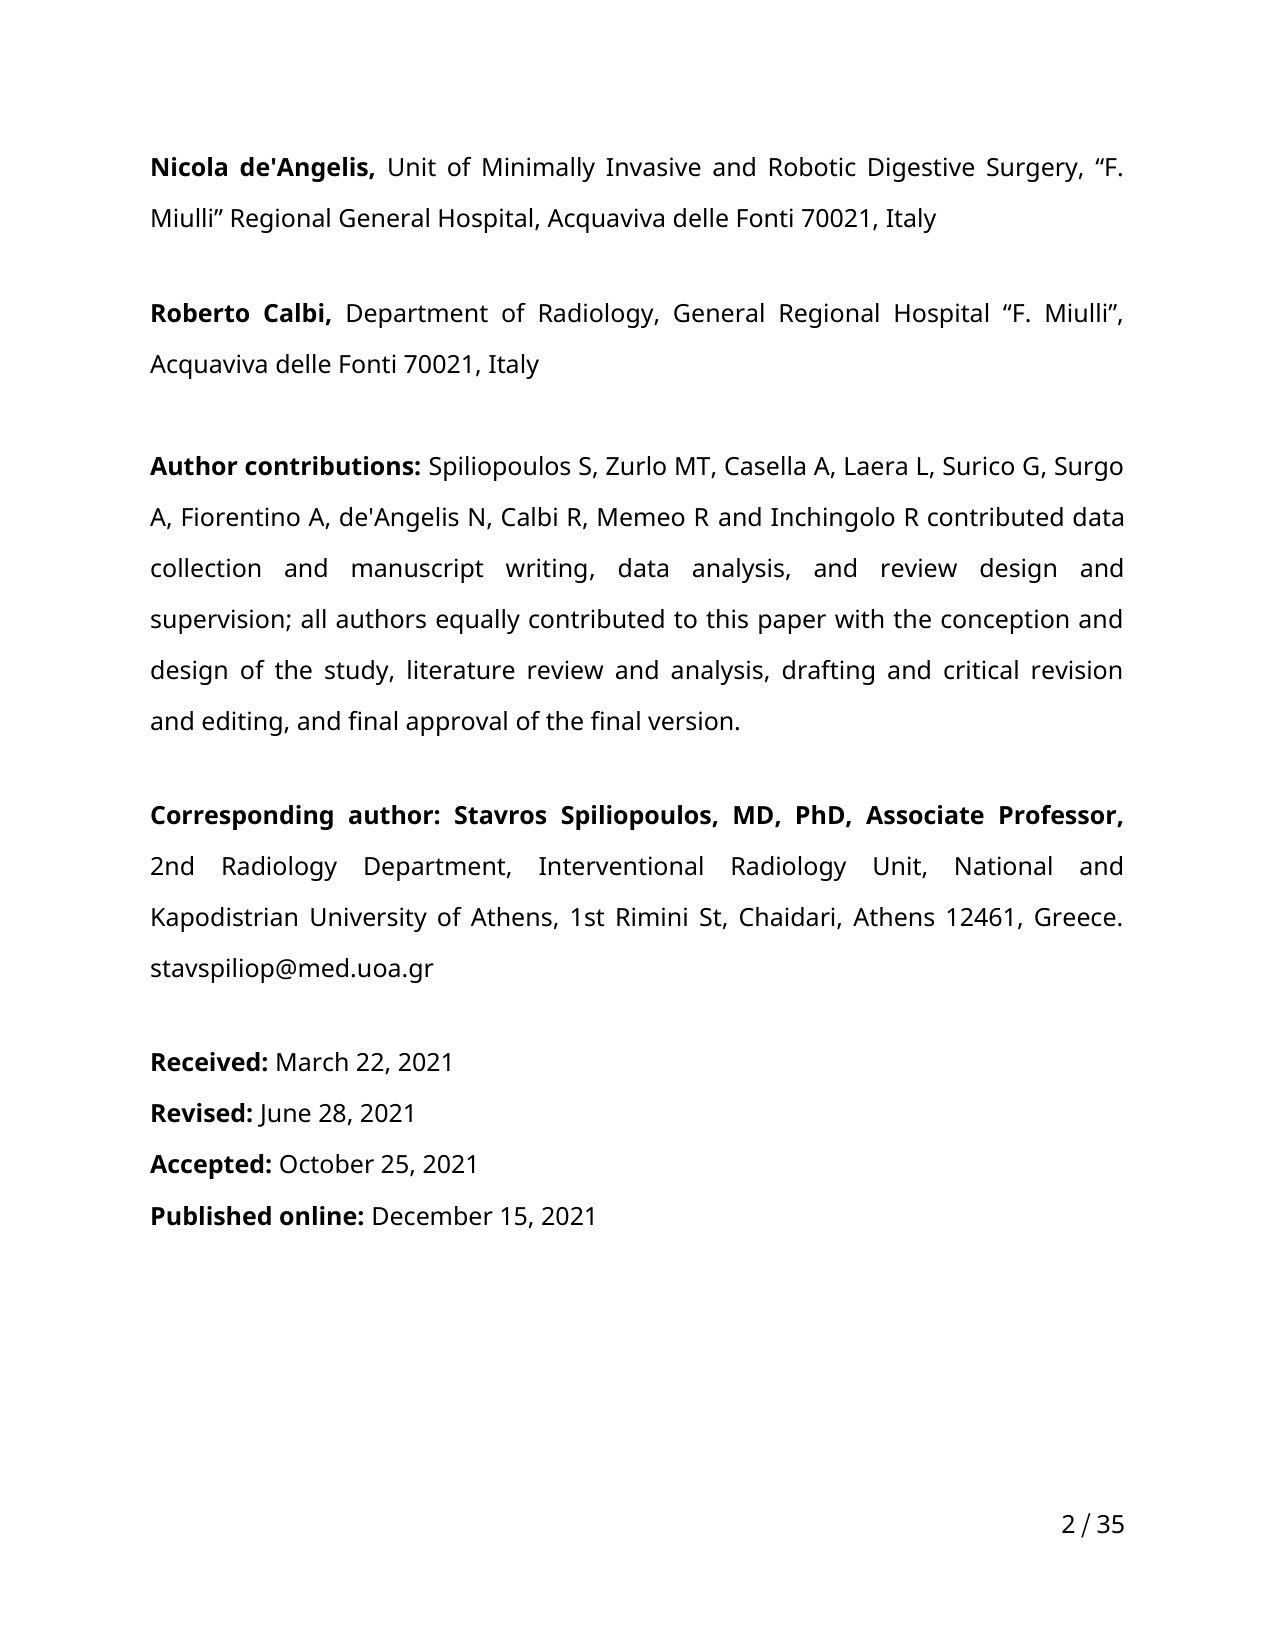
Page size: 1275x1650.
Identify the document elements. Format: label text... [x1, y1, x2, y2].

text Nicola de'Angelis, Unit of Minimally Invasive and Robotic Digestive Surgery, “F. Miulli” Regional General Hospital, Acquaviva delle Fonti 70021, Italy [150, 150, 1125, 235]
text Accepted: October 25, 2021 [150, 1147, 1125, 1181]
text Corresponding author: Stavros Spiliopoulos, MD, PhD, Associate Professor, 2nd Radiology Department, Interventional Radiology Unit, National and Kapodistrian University of Athens, 1st Rimini St, Chaidari, Athens 12461, Greece. stavspiliop@med.uoa.gr [150, 798, 1125, 985]
text Received: March 22, 2021 [150, 1045, 1125, 1079]
text Published online: December 15, 2021 [150, 1198, 1125, 1232]
text Author contributions: Spiliopoulos S, Zurlo MT, Casella A, Laera L, Surico G, Surgo A, Fiorentino A, de'Angelis N, Calbi R, Memeo R and Inchingolo R contributed data collection and manuscript writing, data analysis, and review design and supervision; all authors equally contributed to this paper with the conception and design of the study, literature review and analysis, drafting and critical revision and editing, and final approval of the final version. [150, 448, 1125, 738]
text Revised: June 28, 2021 [150, 1096, 1125, 1130]
text Roberto Calbi, Department of Radiology, General Regional Hospital “F. Miulli”, Acquaviva delle Fonti 70021, Italy [150, 295, 1125, 380]
